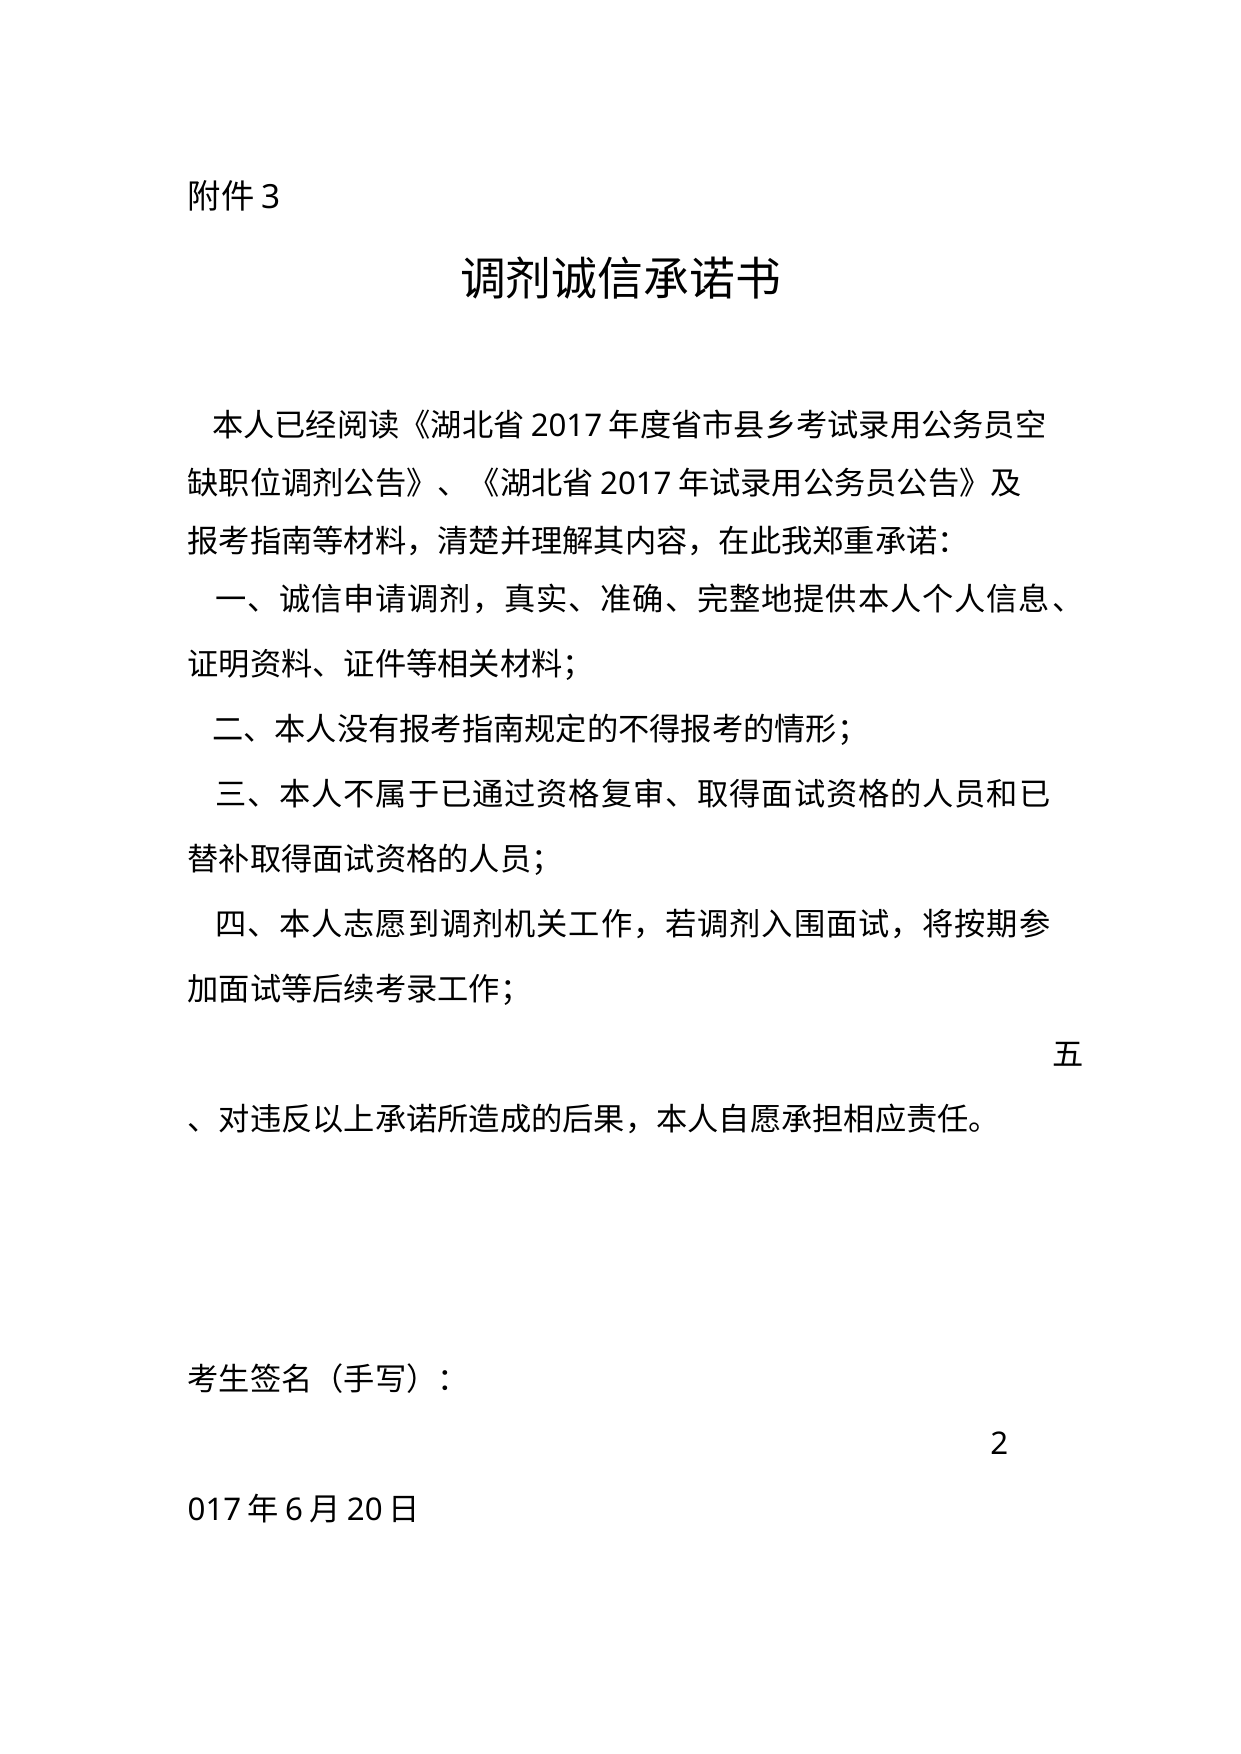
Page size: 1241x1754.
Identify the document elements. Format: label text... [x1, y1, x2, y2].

text 五、对违反以上承诺所造成的后果，本人自愿承担相应责任。 [187, 1019, 1053, 1149]
text 2017年6月20日 [187, 1409, 990, 1539]
text 调剂诚信承诺书 [187, 227, 1053, 324]
text 附件3 [187, 162, 1053, 227]
text 本人已经阅读《湖北省2017年度省市县乡考试录用公务员空缺职位调剂公告》、《湖北省2017年试录用公务员公告》及报考指南等材料，清楚并理解其内容，在此我郑重承诺： [187, 389, 1053, 564]
text 一、诚信申请调剂，真实、准确、完整地提供本人个人信息、证明资料、证件等相关材料； [187, 564, 1053, 694]
text 四、本人志愿到调剂机关工作，若调剂入围面试，将按期参加面试等后续考录工作； [187, 889, 1053, 1019]
text 考生签名（手写）： [187, 1312, 990, 1409]
text 二、本人没有报考指南规定的不得报考的情形； [187, 694, 1053, 759]
text 三、本人不属于已通过资格复审、取得面试资格的人员和已替补取得面试资格的人员； [187, 759, 1053, 889]
